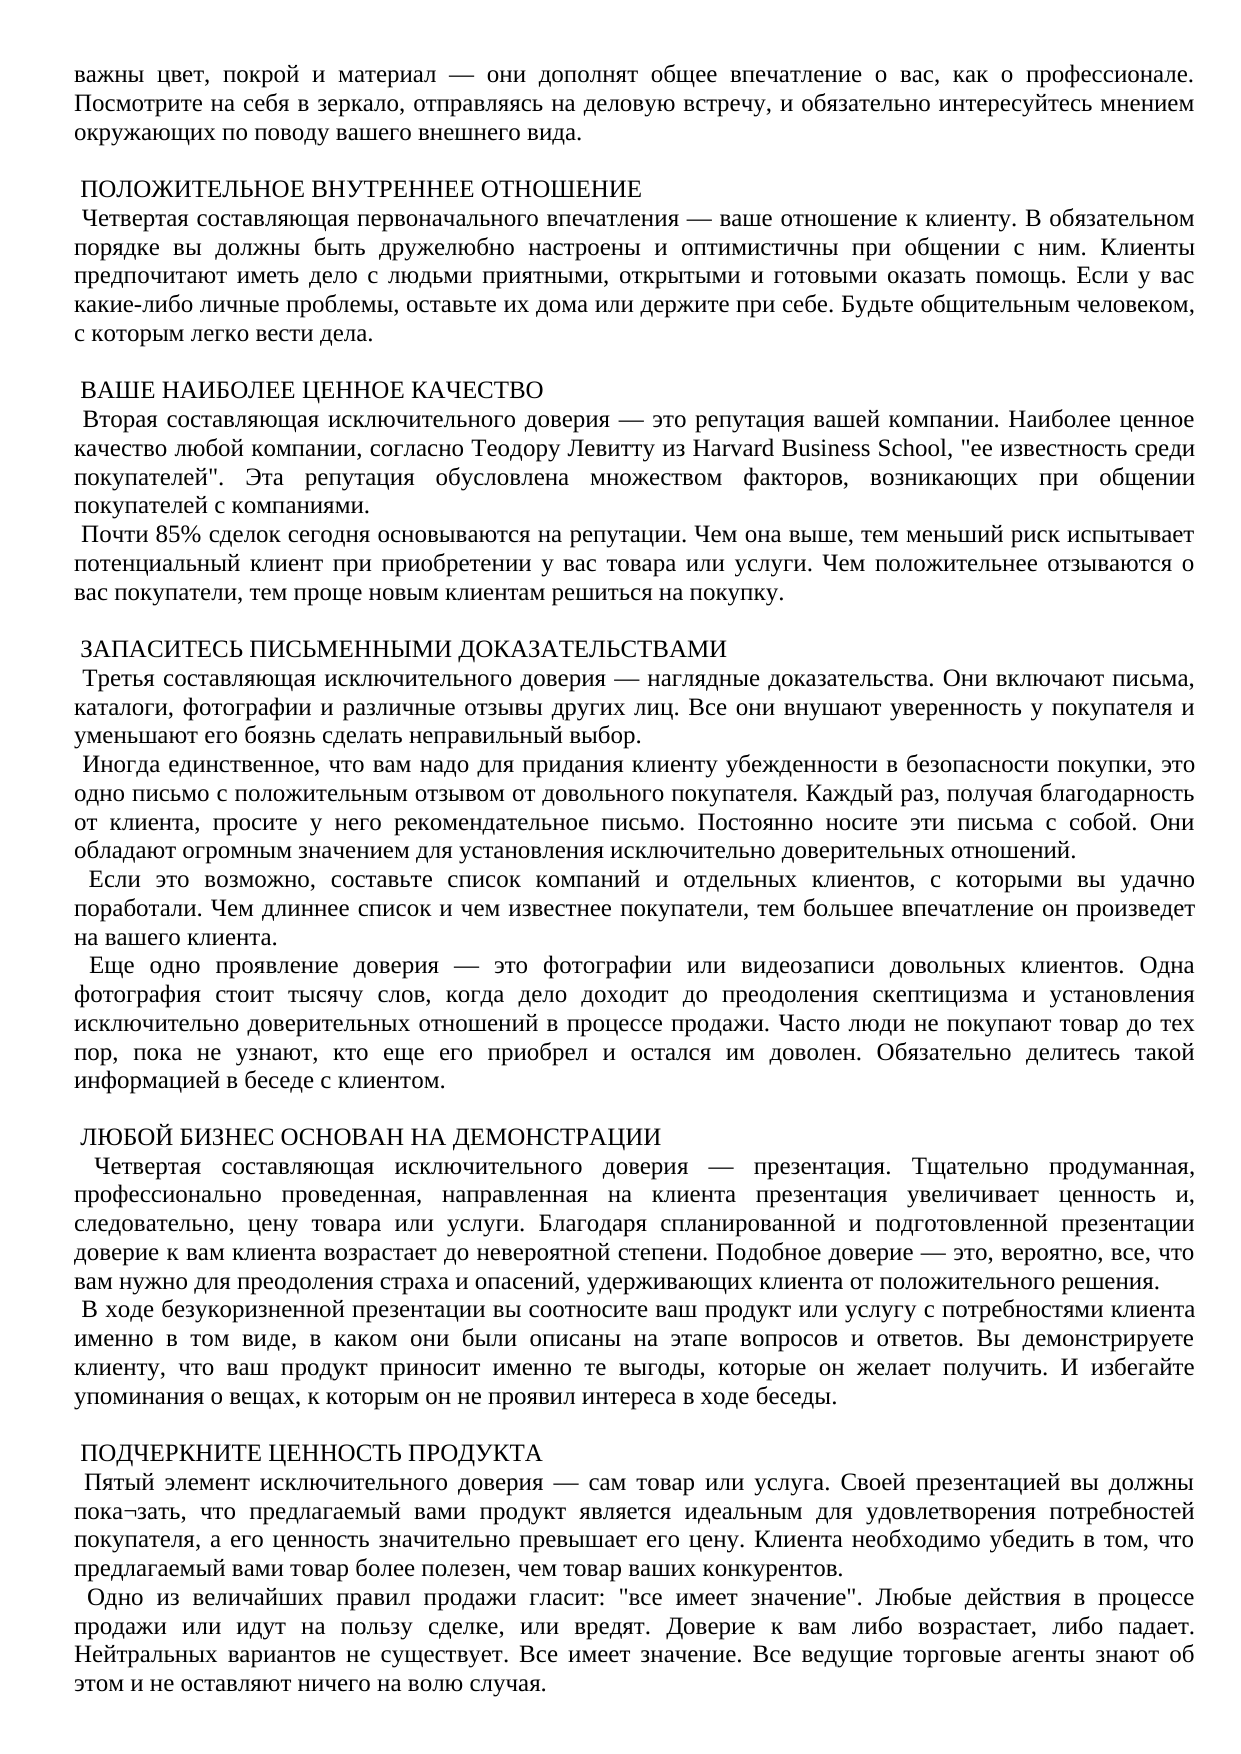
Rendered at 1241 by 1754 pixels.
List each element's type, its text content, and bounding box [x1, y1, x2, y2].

text ЛЮБОЙ БИЗНЕС ОСНОВАН НА ДЕМОНСТРАЦИИ [74, 1122, 1196, 1151]
text В ходе безукоризненной презентации вы соотносите ваш продукт или услугу с потребностями клиента именно в том виде, в каком они были описаны на этапе вопросов и ответов. Вы демонстрируете клиенту, что ваш продукт приносит именно те выгоды, которые он желает получить. И избегайте упоминания о вещах, к которым он не проявил интереса в ходе беседы. [74, 1294, 1196, 1409]
text ПОДЧЕРКНИТЕ ЦЕННОСТЬ ПРОДУКТА [74, 1438, 1196, 1467]
text Четвертая составляющая первоначального впечатления — ваше отношение к клиенту. В обязательном порядке вы должны быть дружелюбно настроены и оптимистичны при общении с ним. Клиенты предпочитают иметь дело с людьми приятными, открытыми и готовыми оказать помощь. Если у вас какие-либо личные проблемы, оставьте их дома или держите при себе. Будьте общительным человеком, с которым легко вести дела. [74, 203, 1196, 347]
text ПОЛОЖИТЕЛЬНОЕ ВНУТРЕННЕЕ ОТНОШЕНИЕ [74, 174, 1196, 203]
text Почти 85% сделок сегодня основываются на репутации. Чем она выше, тем меньший риск испытывает потенциальный клиент при приобретении у вас товара или услуги. Чем положительнее отзываются о вас покупатели, тем проще новым клиентам решиться на покупку. [74, 519, 1196, 605]
text Пятый элемент исключительного доверия — сам товар или услуга. Своей презентацией вы должны пока¬зать, что предлагаемый вами продукт является идеальным для удовлетворения потребностей покупателя, а его ценность значительно превышает его цену. Клиента необходимо убедить в том, что предлагаемый вами товар более полезен, чем товар ваших конкурентов. [74, 1467, 1196, 1582]
text Третья составляющая исключительного доверия — наглядные доказательства. Они включают письма, каталоги, фотографии и различные отзывы других лиц. Все они внушают уверенность у покупателя и уменьшают его боязнь сделать неправильный выбор. [74, 663, 1196, 749]
text Четвертая составляющая исключительного доверия — презентация. Тщательно продуманная, профессионально проведенная, направленная на клиента презентация увеличивает ценность и, следовательно, цену товара или услуги. Благодаря спланированной и подготовленной презентации доверие к вам клиента возрастает до невероятной степени. Подобное доверие — это, вероятно, все, что вам нужно для преодоления страха и опасений, удерживающих клиента от положительного решения. [74, 1151, 1196, 1294]
text ВАШЕ НАИБОЛЕЕ ЦЕННОЕ КАЧЕСТВО [74, 375, 1196, 404]
text Если это возможно, составьте список компаний и отдельных клиентов, с которыми вы удачно поработали. Чем длиннее список и чем известнее покупатели, тем большее впечатление он произведет на вашего клиента. [74, 864, 1196, 950]
text Вторая составляющая исключительного доверия — это репутация вашей компании. Наиболее ценное качество любой компании, согласно Теодору Левитту из Harvard Business School, "ее известность среди покупателей". Эта репутация обусловлена множеством факторов, возникающих при общении покупателей с компаниями. [74, 404, 1196, 519]
text Одно из величайших правил продажи гласит: "все имеет значение". Любые действия в процессе продажи или идут на пользу сделке, или вредят. Доверие к вам либо возрастает, либо падает. Нейтральных вариантов не существует. Все имеет значение. Все ведущие торговые агенты знают об этом и не оставляют ничего на волю случая. [74, 1582, 1196, 1697]
text Иногда единственное, что вам надо для придания клиенту убежденности в безопасности покупки, это одно письмо с положительным отзывом от довольного покупателя. Каждый раз, получая благодарность от клиента, просите у него рекомендательное письмо. Постоянно носите эти письма с собой. Они обладают огромным значением для установления исключительно доверительных отношений. [74, 749, 1196, 864]
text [74, 59, 1196, 145]
text ЗАПАСИТЕСЬ ПИСЬМЕННЫМИ ДОКАЗАТЕЛЬСТВАМИ [74, 634, 1196, 663]
text Еще одно проявление доверия — это фотографии или видеозаписи довольных клиентов. Одна фотография стоит тысячу слов, когда дело доходит до преодоления скептицизма и установления исключительно доверительных отношений в процессе продажи. Часто люди не покупают товар до тех пор, пока не узнают, кто еще его приобрел и остался им доволен. Обязательно делитесь такой информацией в беседе с клиентом. [74, 950, 1196, 1094]
